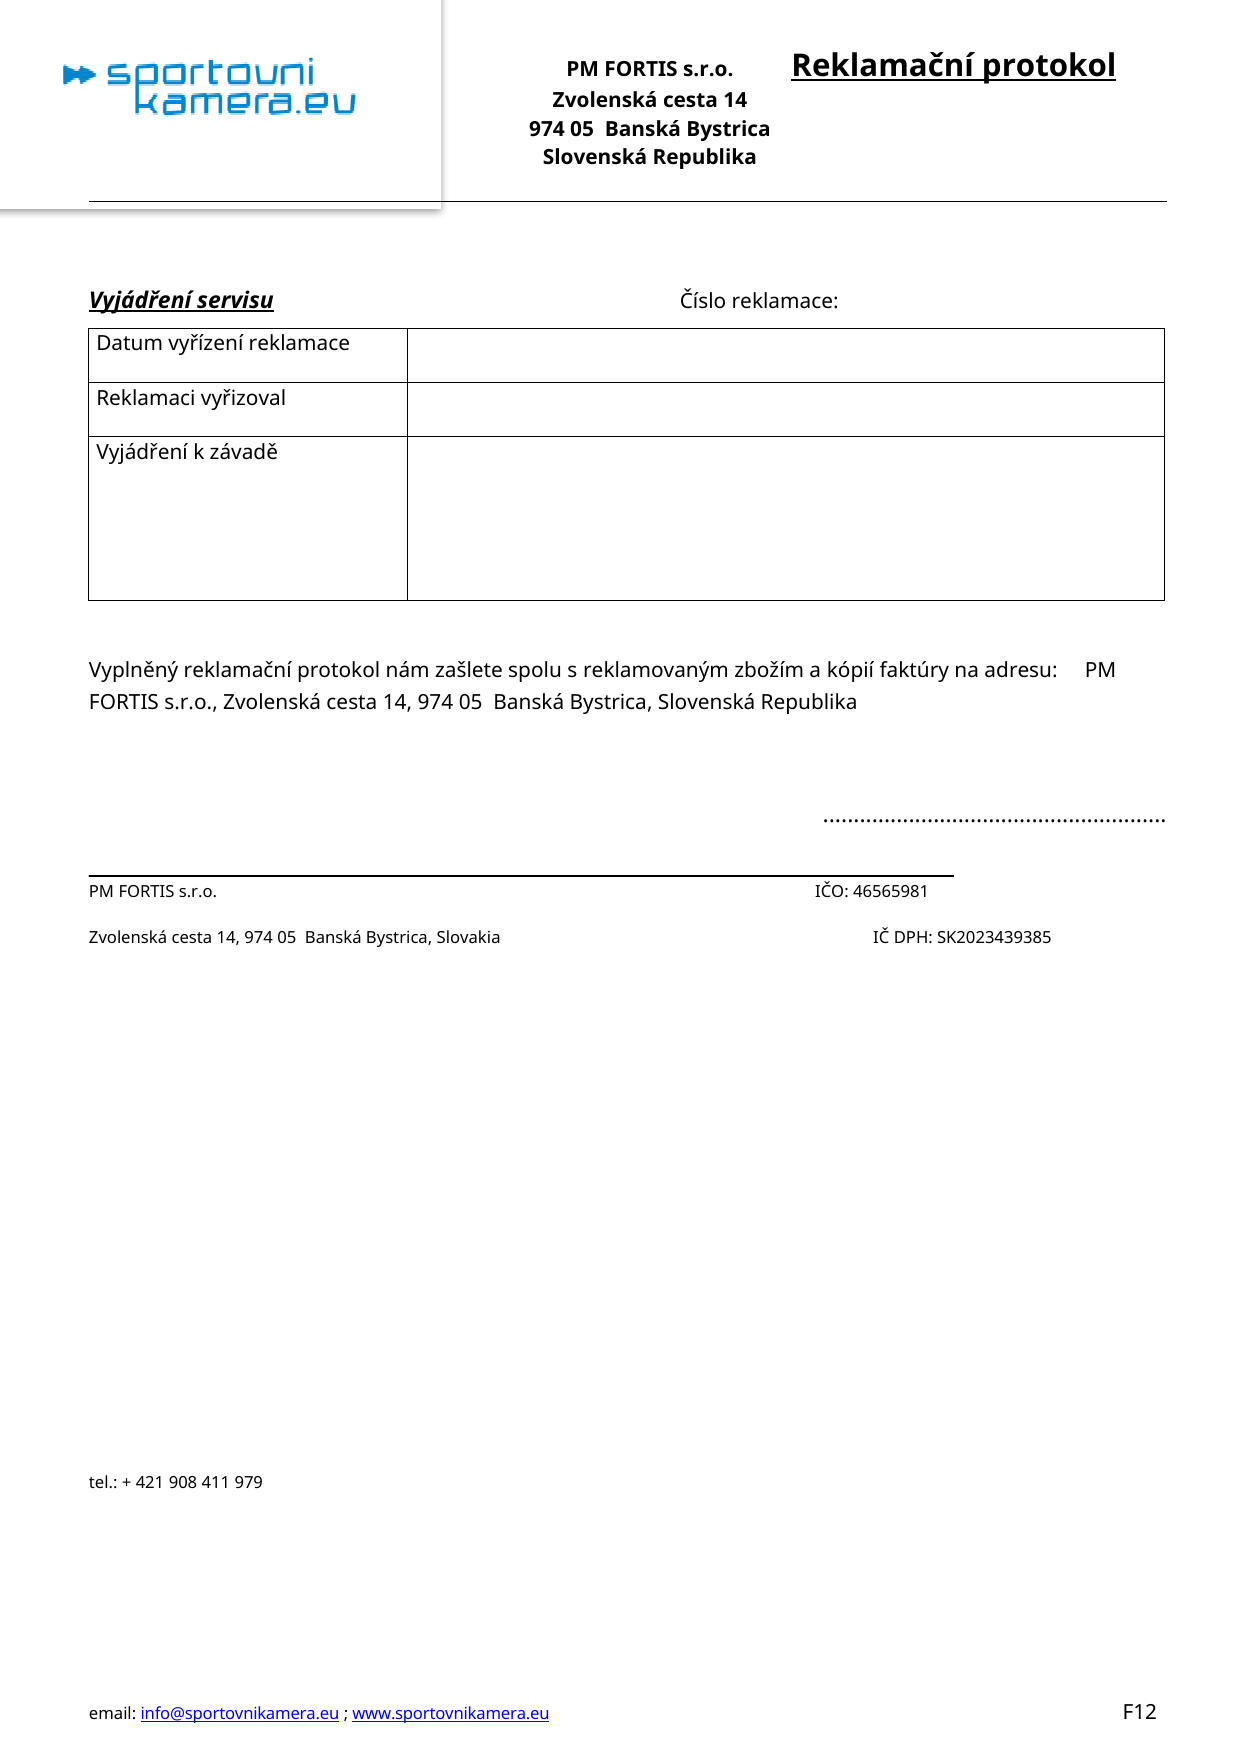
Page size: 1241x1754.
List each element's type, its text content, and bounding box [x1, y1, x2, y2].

table_header [408, 329, 1164, 382]
table_cell Reklamaci vyřizoval [89, 383, 407, 436]
text Vyjádření servisu Číslo reklamace: [89, 284, 1167, 315]
picture [6, 0, 426, 194]
table_header Datum vyřízení reklamace [89, 329, 407, 382]
table_cell Vyjádření k závadě [89, 437, 407, 600]
table_cell [408, 383, 1164, 436]
table_cell [408, 437, 1164, 600]
text Vyplněný reklamační protokol nám zašlete spolu s reklamovaným zbožím a kópií faktúry na adresu: PM FORTIS s.r.o., Zvolenská cesta 14, 974 05 Banská Bystrica, Slovenská Republika [89, 655, 1167, 716]
text ........................................................ [89, 798, 1167, 829]
